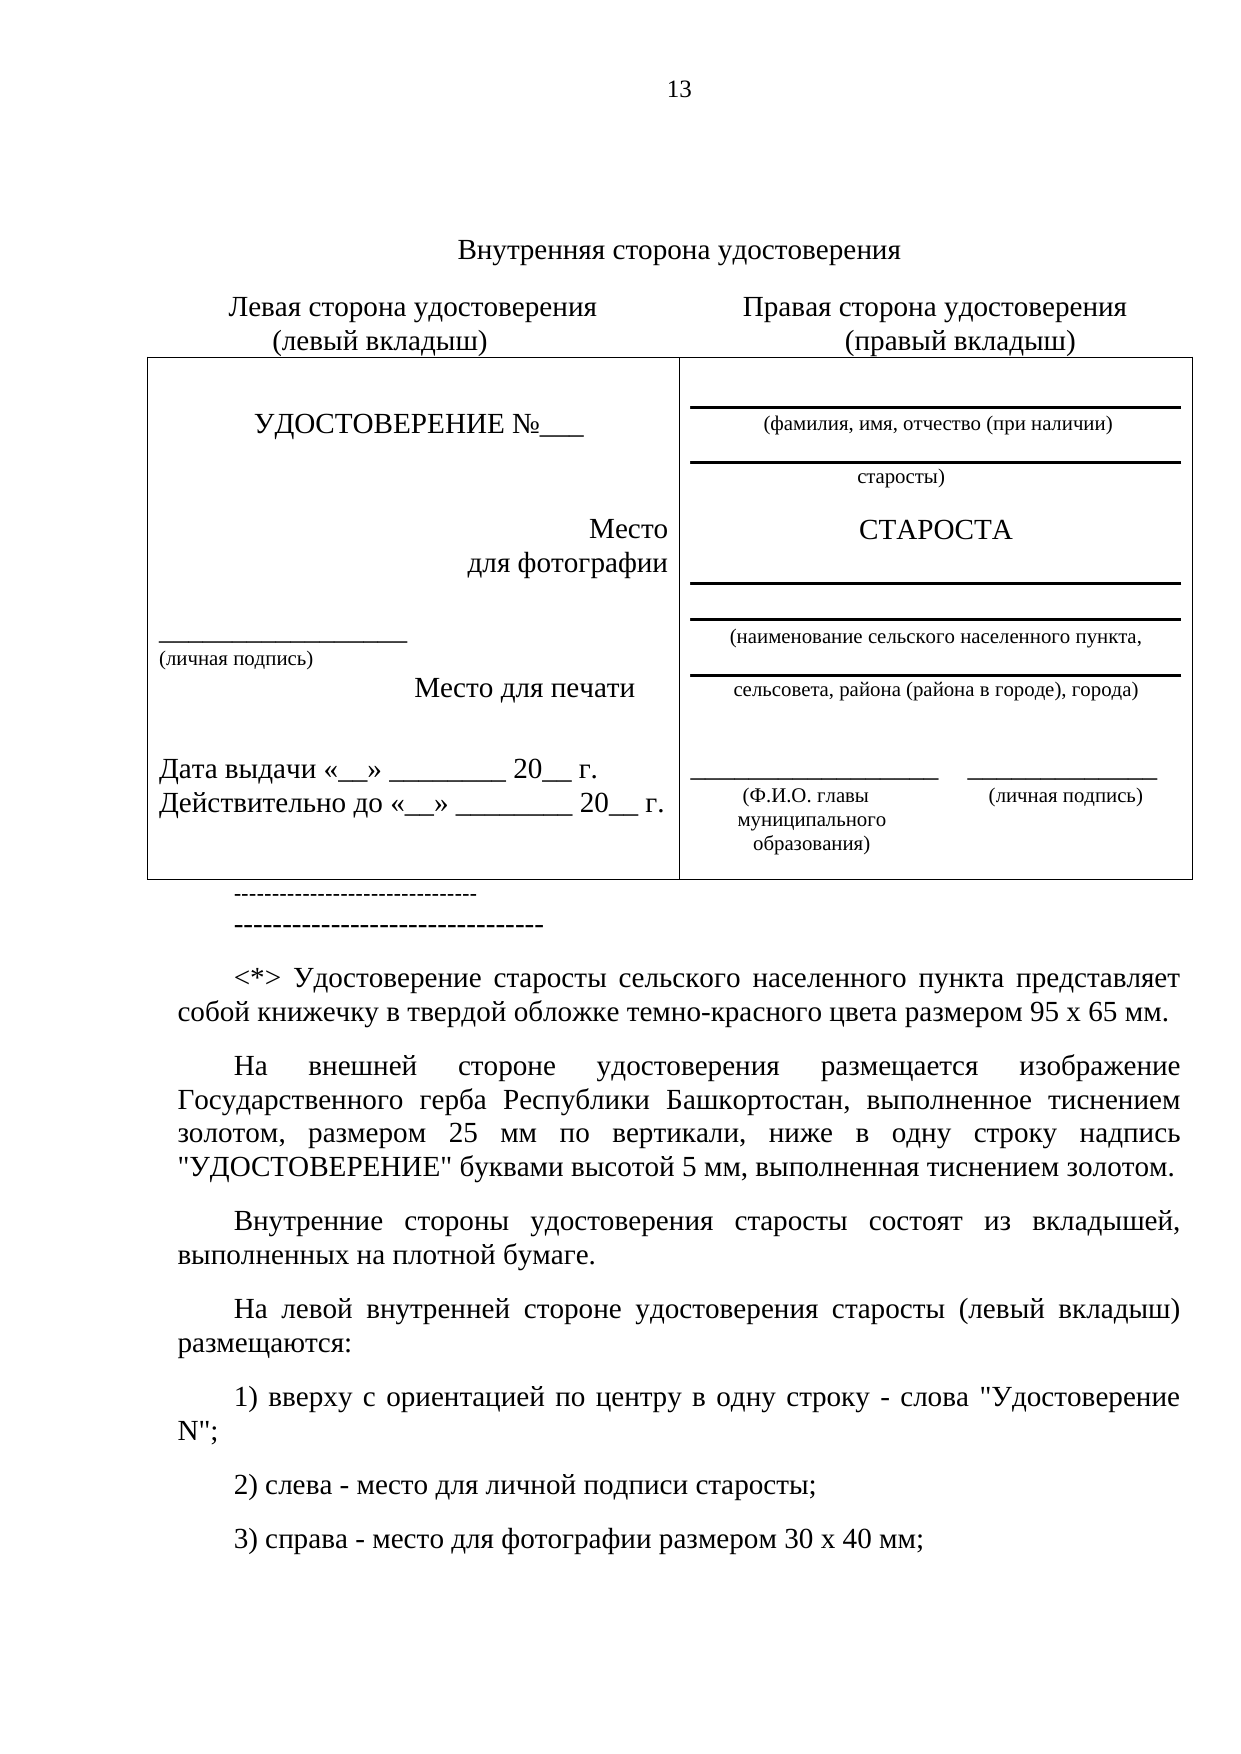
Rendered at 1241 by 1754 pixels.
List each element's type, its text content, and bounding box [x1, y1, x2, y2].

text -------------------------------- [177, 906, 1181, 940]
text 1) вверху с ориентацией по центру в одну строку - слова "Удостоверение N"; [177, 1379, 1181, 1446]
table_header (фамилия, имя, отчество (при наличии) старосты) СТАРОСТА (наименование сельского населенного пункта, сельсовета, района (района в городе), города) _________________ _____________ (Ф.И.О. главы (личная подпись) муниципального образования) [680, 358, 1192, 879]
text 3) справа - место для фотографии размером 30 x 40 мм; [177, 1522, 1181, 1555]
text -------------------------------- [177, 880, 1181, 906]
text 2) слева - место для личной подписи старосты; [177, 1467, 1181, 1501]
text Внутренние стороны удостоверения старосты состоят из вкладышей, выполненных на плотной бумаге. [177, 1203, 1181, 1271]
text На внешней стороне удостоверения размещается изображение Государственного герба Республики Башкортостан, выполненное тиснением золотом, размером 25 мм по вертикали, ниже в одну строку надпись "УДОСТОВЕРЕНИЕ" буквами высотой 5 мм, выполненная тиснением золотом. [177, 1048, 1181, 1183]
text <*> Удостоверение старосты сельского населенного пункта представляет собой книжечку в твердой обложке темно-красного цвета размером 95 x 65 мм. [177, 961, 1181, 1028]
text На левой внутренней стороне удостоверения старосты (левый вкладыш) размещаются: [177, 1291, 1181, 1358]
table_header УДОСТОВЕРЕНИЕ №___ Место для фотографии _________________ (личная подпись) Место для печати Дата выдачи «__» ________ 20__ г. Действительно до «__» ________ 20__ г. [148, 358, 679, 879]
text (левый вкладыш) (правый вкладыш) [177, 323, 1181, 357]
text Внутренняя сторона удостоверения [177, 232, 1181, 266]
text Левая сторона удостоверения Правая сторона удостоверения [177, 289, 1181, 323]
